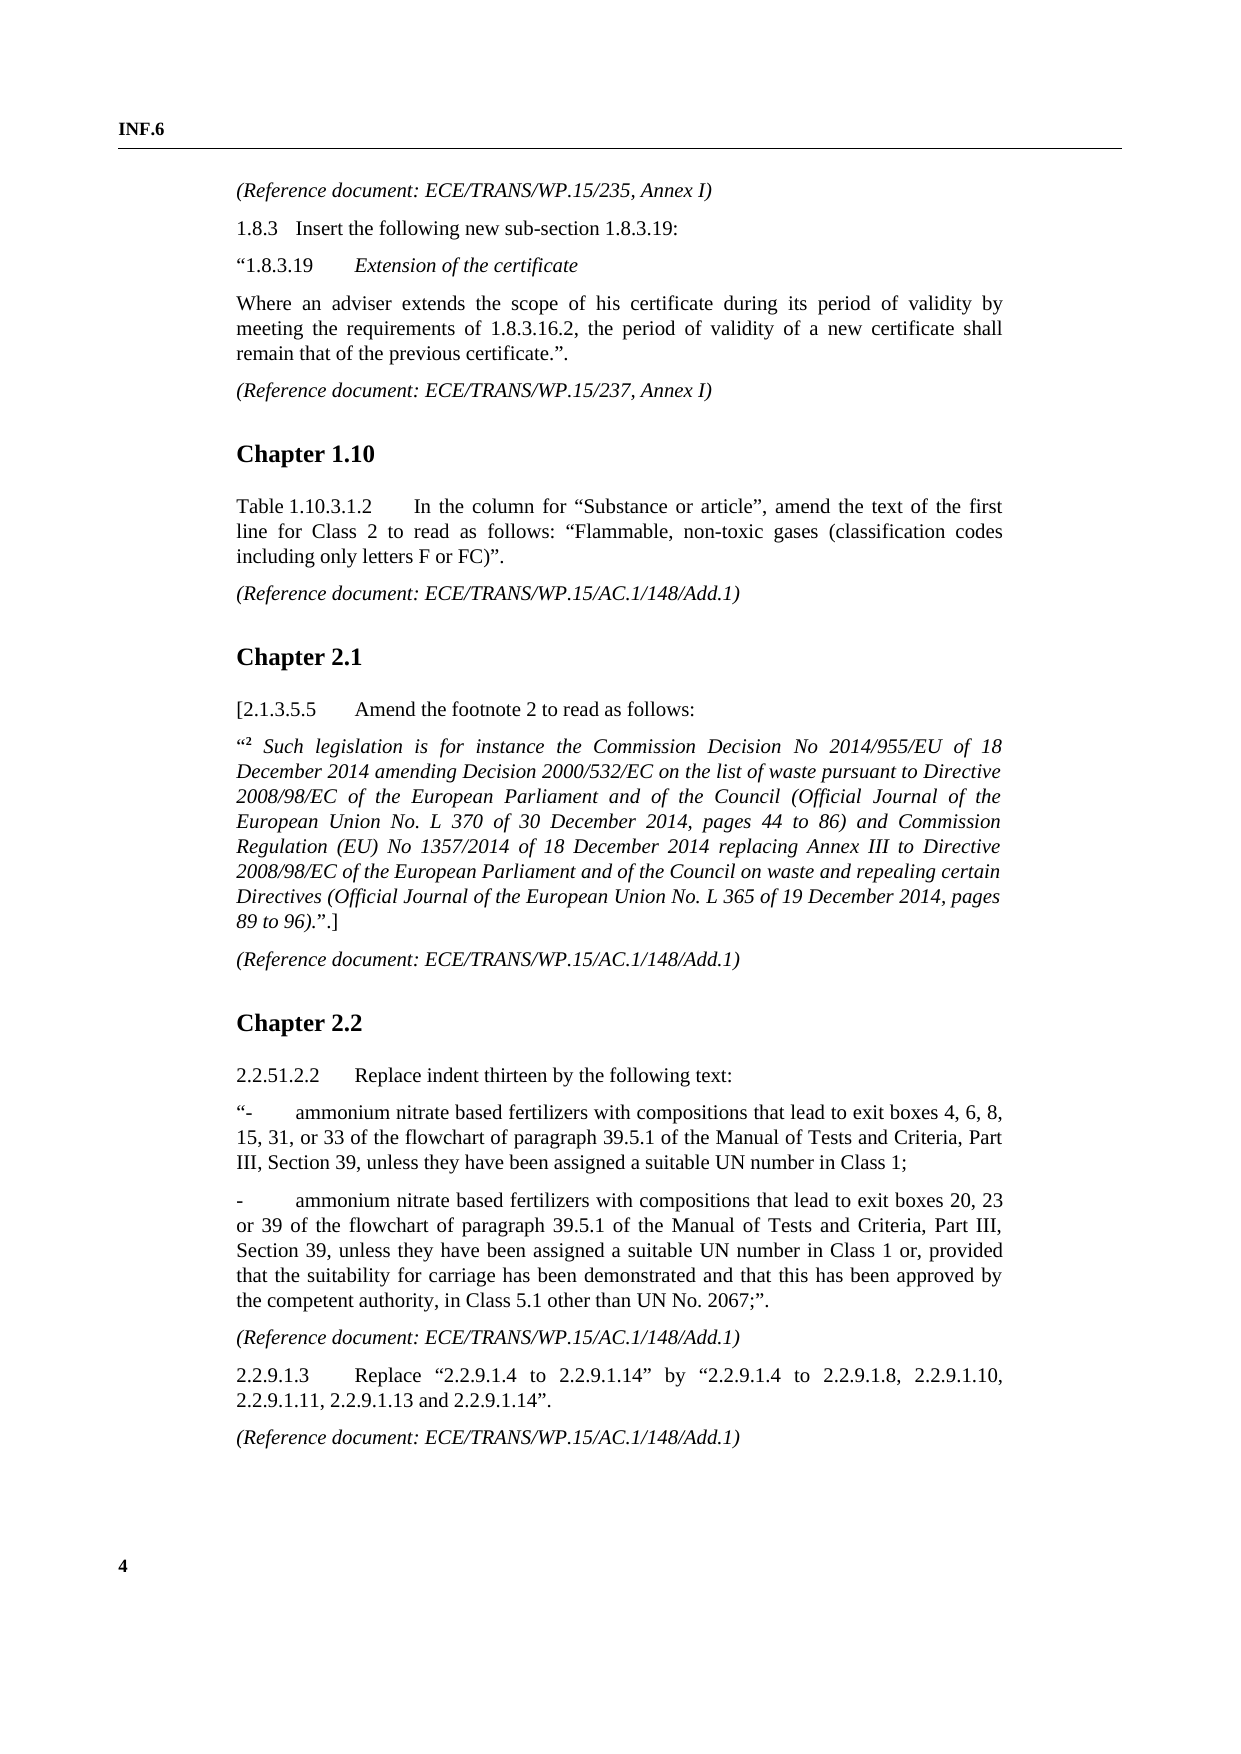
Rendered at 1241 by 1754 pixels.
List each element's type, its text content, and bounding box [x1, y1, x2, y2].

text Table 1.10.3.1.2 In the column for “Substance or article”, amend the text of the first line for Class 2 to read as follows: “Flammable, non-toxic gases (classification codes including only letters F or FC)”. [236, 493, 1004, 568]
text (Reference document: ECE/TRANS/WP.15/AC.1/148/Add.1) [236, 946, 1004, 971]
text - ammonium nitrate based fertilizers with compositions that lead to exit boxes 20, 23 or 39 of the flowchart of paragraph 39.5.1 of the Manual of Tests and Criteria, Part III, Section 39, unless they have been assigned a suitable UN number in Class 1 or, provided that the suitability for carriage has been demonstrated and that this has been approved by the competent authority, in Class 5.1 other than UN No. 2067;”. [236, 1187, 1004, 1312]
text (Reference document: ECE/TRANS/WP.15/AC.1/148/Add.1) [236, 1324, 1004, 1349]
text 2.2.9.1.3 Replace “2.2.9.1.4 to 2.2.9.1.14” by “2.2.9.1.4 to 2.2.9.1.8, 2.2.9.1.10, 2.2.9.1.11, 2.2.9.1.13 and 2.2.9.1.14”. [236, 1362, 1004, 1412]
text “2 Such legislation is for instance the Commission Decision No 2014/955/EU of 18 December 2014 amending Decision 2000/532/EC on the list of waste pursuant to Directive 2008/98/EC of the European Parliament and of the Council (Official Journal of the European Union No. L 370 of 30 December 2014, pages 44 to 86) and Commission Regulation (EU) No 1357/2014 of 18 December 2014 replacing Annex III to Directive 2008/98/EC of the European Parliament and of the Council on waste and repealing certain Directives (Official Journal of the European Union No. L 365 of 19 December 2014, pages 89 to 96).”.] [236, 733, 1004, 933]
text (Reference document: ECE/TRANS/WP.15/237, Annex I) [236, 377, 1004, 402]
text (Reference document: ECE/TRANS/WP.15/AC.1/148/Add.1) [236, 580, 1004, 605]
text (Reference document: ECE/TRANS/WP.15/AC.1/148/Add.1) [236, 1424, 1004, 1449]
text Chapter 2.1 [118, 643, 1004, 671]
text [236, 177, 1004, 202]
text Chapter 1.10 [118, 440, 1004, 468]
text Chapter 2.2 [118, 1008, 1004, 1037]
text “1.8.3.19 Extension of the certificate [236, 252, 1004, 277]
text 1.8.3 Insert the following new sub-section 1.8.3.19: [236, 215, 1004, 240]
text 2.2.51.2.2 Replace indent thirteen by the following text: [236, 1062, 1004, 1087]
text Where an adviser extends the scope of his certificate during its period of validity by meeting the requirements of 1.8.3.16.2, the period of validity of a new certificate shall remain that of the previous certificate.”. [236, 290, 1004, 365]
text “- ammonium nitrate based fertilizers with compositions that lead to exit boxes 4, 6, 8, 15, 31, or 33 of the flowchart of paragraph 39.5.1 of the Manual of Tests and Criteria, Part III, Section 39, unless they have been assigned a suitable UN number in Class 1; [236, 1099, 1004, 1174]
text [2.1.3.5.5 Amend the footnote 2 to read as follows: [236, 696, 1004, 721]
